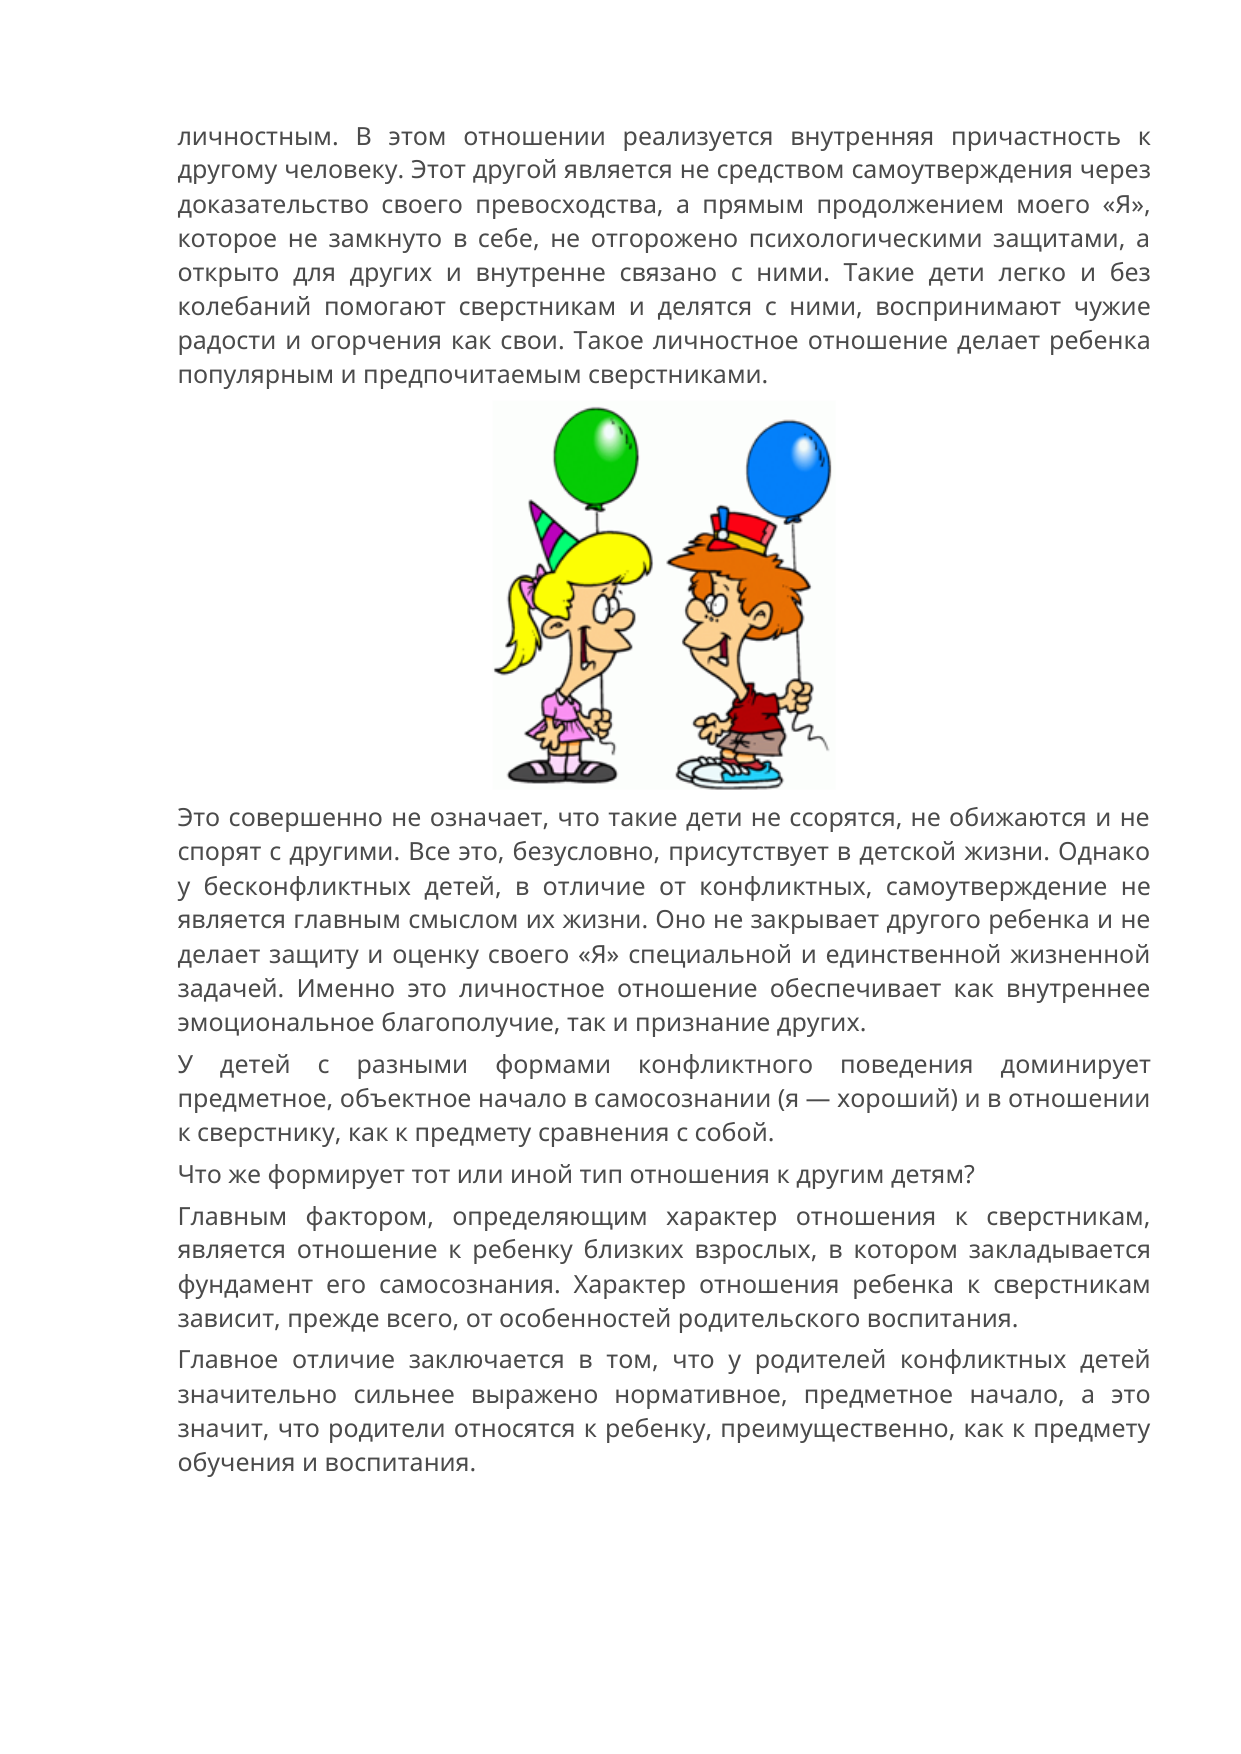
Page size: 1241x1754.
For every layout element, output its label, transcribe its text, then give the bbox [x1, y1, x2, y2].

text У детей с разными формами конфликтного поведения доминирует предметное, объектное начало в самосознании (я — хороший) и в отношении к сверстнику, как к предмету сравнения с собой. [177, 1046, 1152, 1148]
text Это совершенно не означает, что такие дети не ссорятся, не обижаются и не спорят с другими. Все это, безусловно, присутствует в детской жизни. Однако у бесконфликтных детей, в отличие от конфликтных, самоутверждение не является главным смыслом их жизни. Оно не закрывает другого ребенка и не делает защиту и оценку своего «Я» специальной и единственной жизненной задачей. Именно это личностное отношение обеспечивает как внутреннее эмоциональное благополучие, так и признание других. [177, 800, 1152, 1038]
picture [490, 398, 839, 793]
text Что же формирует тот или иной тип отношения к другим детям? [177, 1156, 1152, 1190]
text Главное отличие заключается в том, что у родителей конфликтных детей значительно сильнее выражено нормативное, предметное начало, а это значит, что родители относятся к ребенку, преимущественно, как к предмету обучения и воспитания. [177, 1342, 1152, 1478]
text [177, 118, 1152, 391]
text Главным фактором, определяющим характер отношения к сверстникам, является отношение к ребенку близких взрослых, в котором закладывается фундамент его самосознания. Характер отношения ребенка к сверстникам зависит, прежде всего, от особенностей родительского воспитания. [177, 1198, 1152, 1334]
